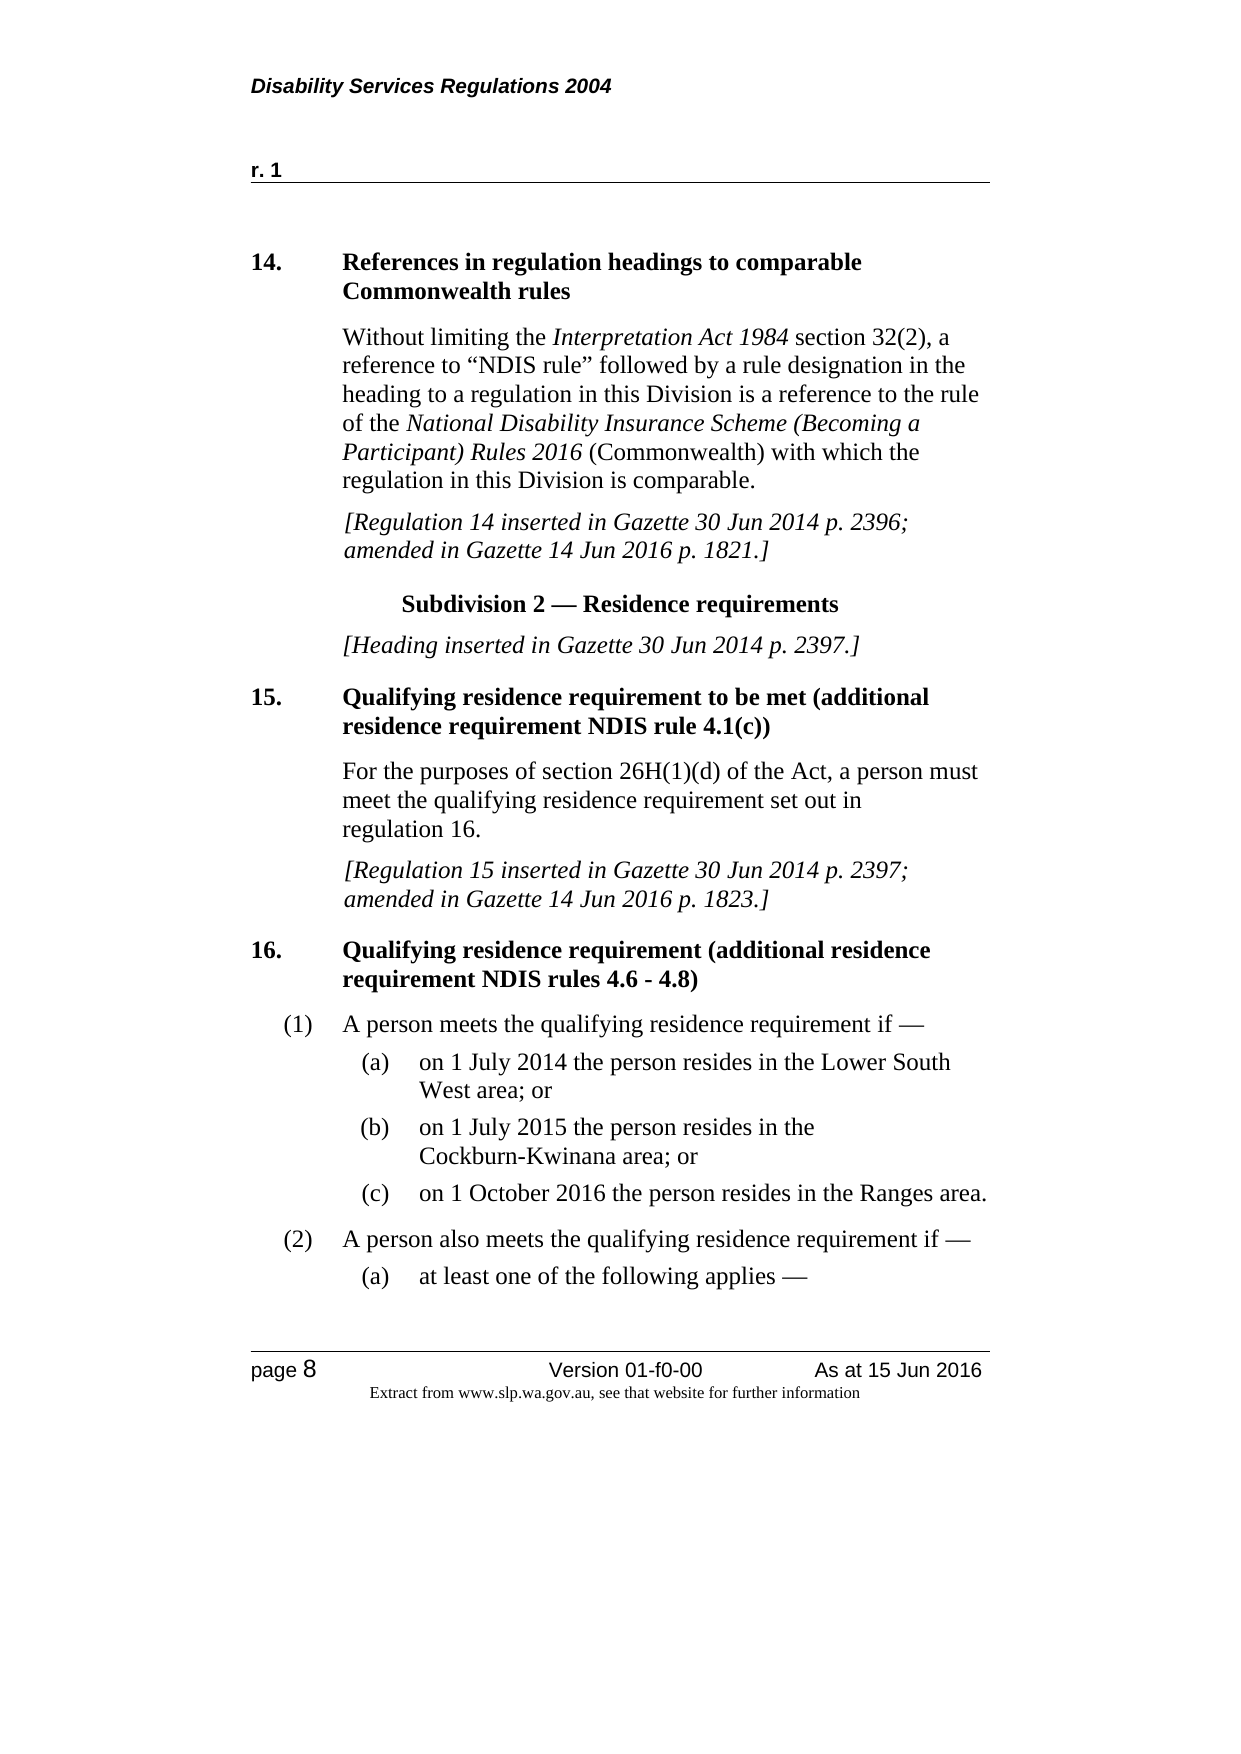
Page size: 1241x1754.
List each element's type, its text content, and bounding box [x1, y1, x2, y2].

subtitle Subdivision 2 — Residence requirements [251, 589, 990, 618]
text [Regulation 15 inserted in Gazette 30 Jun 2014 p. 2397; amended in Gazette 14 Jun 2016 p. 1823.] [251, 855, 990, 912]
text [Regulation 14 inserted in Gazette 30 Jun 2014 p. 2396; amended in Gazette 14 Jun 2016 p. 1821.] [251, 507, 990, 564]
text (a) at least one of the following applies — [251, 1261, 990, 1289]
text (a) on 1 July 2014 the person resides in the Lower South West area; or [251, 1047, 990, 1104]
text (c) on 1 October 2016 the person resides in the Ranges area. [251, 1178, 990, 1207]
subtitle [Heading inserted in Gazette 30 Jun 2014 p. 2397.] [251, 630, 990, 659]
text (2) A person also meets the qualifying residence requirement if — [251, 1224, 990, 1252]
text (1) A person meets the qualifying residence requirement if — [251, 1009, 990, 1038]
text Without limiting the Interpretation Act 1984 section 32(2), a reference to “NDIS rule” followed by a rule designation in the heading to a regulation in this Division is a reference to the rule of the National Disability Insurance Scheme (Becoming a Participant) Rules 2016 (Commonwealth) with which the regulation in this Division is comparable. [251, 322, 990, 494]
subtitle 15. Qualifying residence requirement to be met (additional residence requirement NDIS rule 4.1(c)) [251, 682, 990, 739]
text For the purposes of section 26H(1)(d) of the Act, a person must meet the qualifying residence requirement set out in regulation 16. [251, 756, 990, 842]
subtitle 16. Qualifying residence requirement (additional residence requirement NDIS rules 4.6 - 4.8) [251, 935, 990, 993]
subtitle 14. References in regulation headings to comparable Commonwealth rules [251, 247, 990, 305]
text (b) on 1 July 2015 the person resides in the Cockburn-Kwinana area; or [251, 1112, 990, 1170]
